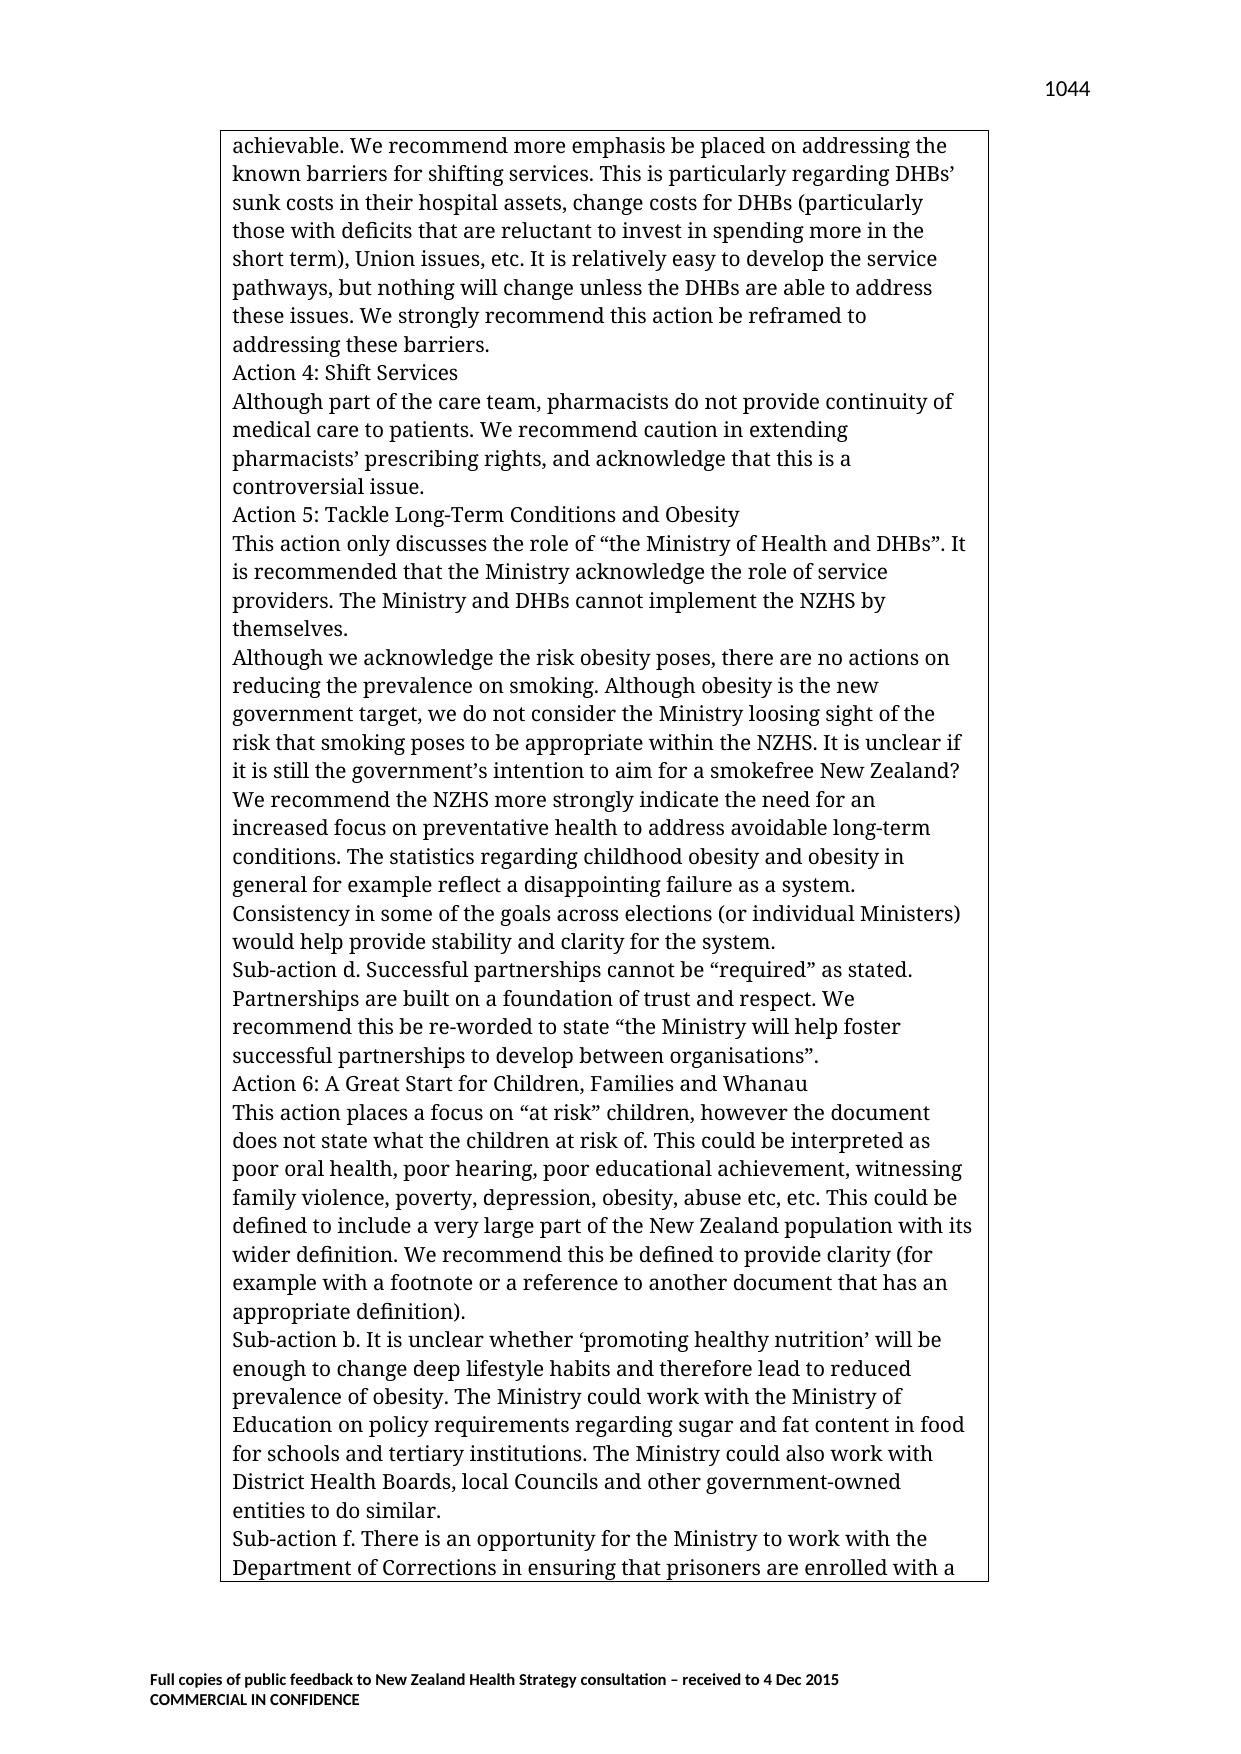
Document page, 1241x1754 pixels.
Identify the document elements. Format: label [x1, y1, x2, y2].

table_header [221, 131, 988, 1581]
